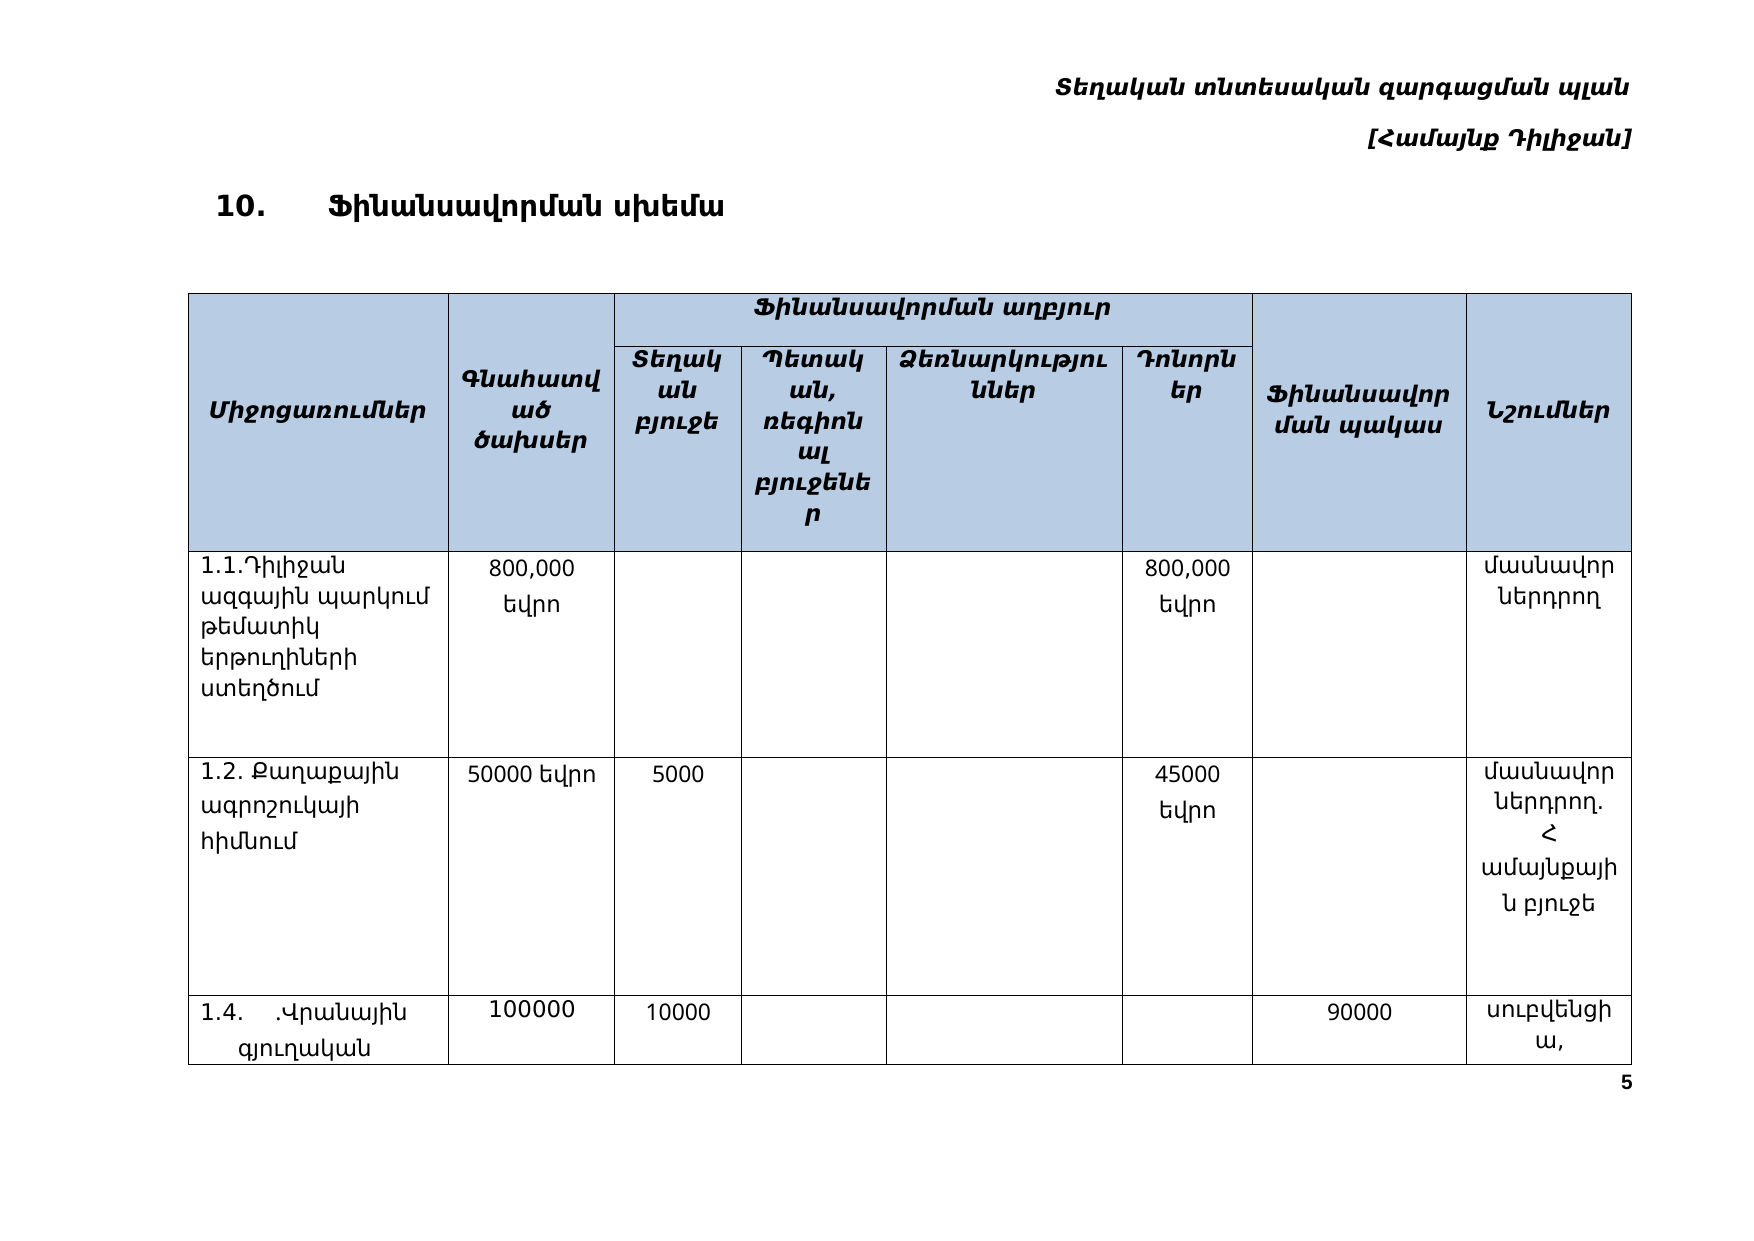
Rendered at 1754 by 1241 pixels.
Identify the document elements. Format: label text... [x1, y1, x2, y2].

list Ֆինանսավորման սխեմա [215, 189, 1632, 223]
table_header Գնահատված ծախսեր [449, 294, 614, 551]
table_cell 45000 եվրո [1123, 758, 1252, 995]
table_cell [742, 552, 886, 757]
table_cell [742, 996, 886, 1063]
table_cell 800,000 եվրո [449, 552, 614, 757]
table_cell Ձեռնարկություններ [887, 347, 1122, 551]
table_cell մասնավոր ներդրող. Համայնքային բյուջե [1467, 758, 1631, 995]
table_cell [887, 996, 1122, 1063]
table_header Ֆինանսավորման աղբյուր [615, 294, 1252, 346]
table_cell սուբվենցիա, դրամաշնորհ, մասնավոր ներդրողի ներգրավում. Համայնքային բյուջե [1467, 996, 1631, 1063]
table_cell [1123, 996, 1252, 1063]
table_cell 800,000 եվրո [1123, 552, 1252, 757]
table_cell [1253, 552, 1466, 757]
table_header Միջոցառումներ [189, 294, 448, 551]
table_header Նշումներ [1467, 294, 1631, 551]
table_cell 5000 [615, 758, 741, 995]
table_cell 10000 [615, 996, 741, 1063]
table_cell [742, 758, 886, 995]
table_cell Դոնորներ [1123, 347, 1252, 551]
table_cell մասնավոր ներդրող [1467, 552, 1631, 757]
table_cell [615, 552, 741, 757]
table_cell [1253, 758, 1466, 995]
table_cell .Վրանային գյուղական էկոավանի ստեղծում: [189, 996, 448, 1063]
table_cell Պետական, ռեգիոնալ բյուջեներ [742, 347, 886, 551]
table_cell 100000 եվրո [449, 996, 614, 1063]
table_cell 50000 եվրո [449, 758, 614, 995]
table_cell [887, 758, 1122, 995]
table_header Ֆինանսավորման պակաս [1253, 294, 1466, 551]
table_cell 90000 [1253, 996, 1466, 1063]
table_cell [887, 552, 1122, 757]
table_cell Տեղական բյուջե [615, 347, 741, 551]
table_cell 1.2. Քաղաքային ագրոշուկայի հիմնում [189, 758, 448, 995]
table_cell 1.1.Դիլիջան ազգային պարկում թեմատիկ երթուղիների ստեղծում [189, 552, 448, 757]
